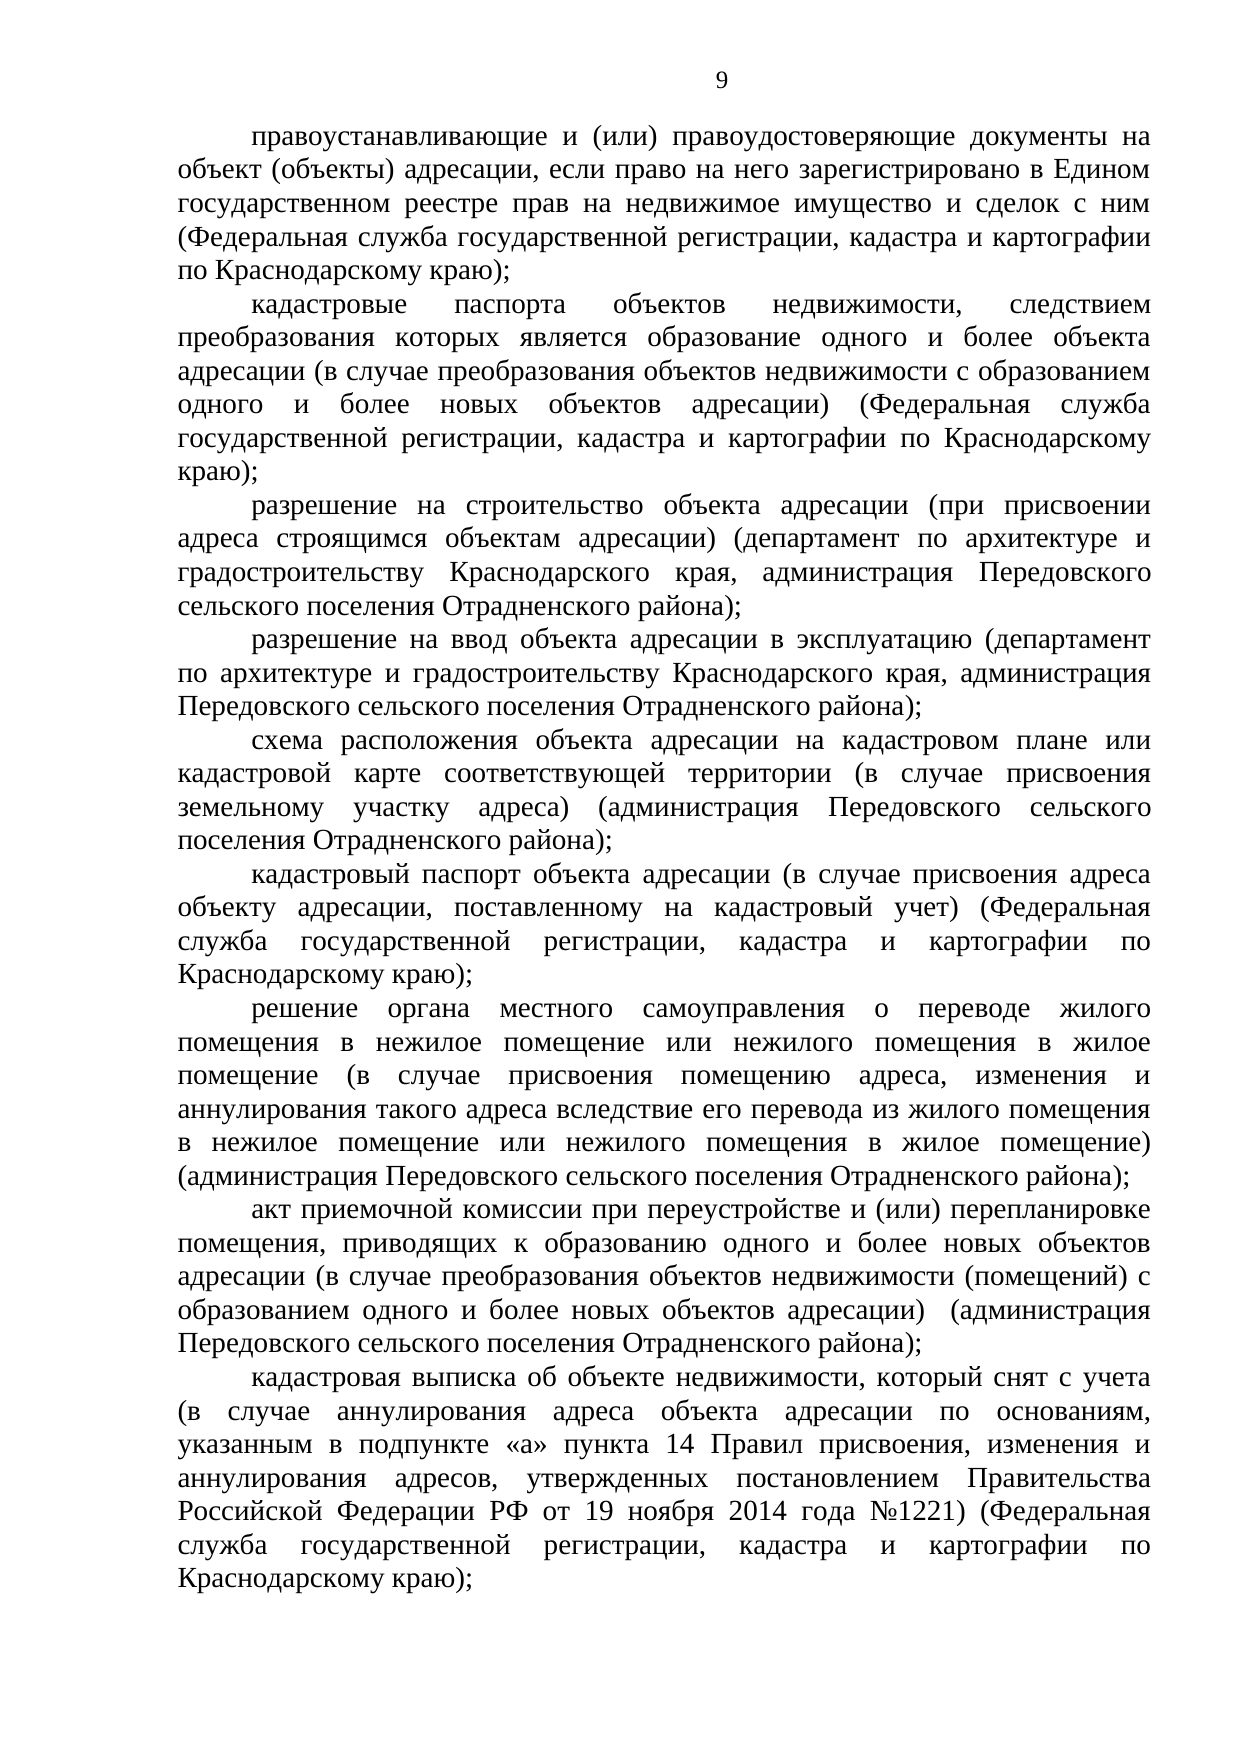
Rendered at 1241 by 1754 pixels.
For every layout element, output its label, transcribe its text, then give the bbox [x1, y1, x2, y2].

text кадастровый паспорт объекта адресации (в случае присвоения адреса объекту адресации, поставленному на кадастровый учет) (Федеральная служба государственной регистрации, кадастра и картографии по Краснодарскому краю); [177, 856, 1152, 990]
text кадастровые паспорта объектов недвижимости, следствием преобразования которых является образование одного и более объекта адресации (в случае преобразования объектов недвижимости с образованием одного и более новых объектов адресации) (Федеральная служба государственной регистрации, кадастра и картографии по Краснодарскому краю); [177, 286, 1152, 487]
text решение органа местного самоуправления о переводе жилого помещения в нежилое помещение или нежилого помещения в жилое помещение (в случае присвоения помещению адреса, изменения и аннулирования такого адреса вследствие его перевода из жилого помещения в нежилое помещение или нежилого помещения в жилое помещение) (администрация Передовского сельского поселения Отрадненского района); [177, 990, 1152, 1191]
text схема расположения объекта адресации на кадастровом плане или кадастровой карте соответствующей территории (в случае присвоения земельному участку адреса) (администрация Передовского сельского поселения Отрадненского района); [177, 722, 1152, 856]
text разрешение на ввод объекта адресации в эксплуатацию (департамент по архитектуре и градостроительству Краснодарского края, администрация Передовского сельского поселения Отрадненского района); [177, 621, 1152, 722]
text правоустанавливающие и (или) правоудостоверяющие документы на объект (объекты) адресации, если право на него зарегистрировано в Едином государственном реестре прав на недвижимое имущество и сделок с ним (Федеральная служба государственной регистрации, кадастра и картографии по Краснодарскому краю); [177, 118, 1152, 286]
text акт приемочной комиссии при переустройстве и (или) перепланировке помещения, приводящих к образованию одного и более новых объектов адресации (в случае преобразования объектов недвижимости (помещений) с образованием одного и более новых объектов адресации) (администрация Передовского сельского поселения Отрадненского района); [177, 1191, 1152, 1359]
text кадастровая выписка об объекте недвижимости, который снят с учета (в случае аннулирования адреса объекта адресации по основаниям, указанным в подпункте «а» пункта 14 Правил присвоения, изменения и аннулирования адресов, утвержденных постановлением Правительства Российской Федерации РФ от 19 ноября 2014 года №1221) (Федеральная служба государственной регистрации, кадастра и картографии по Краснодарскому краю); [177, 1359, 1152, 1594]
text разрешение на строительство объекта адресации (при присвоении адреса строящимся объектам адресации) (департамент по архитектуре и градостроительству Краснодарского края, администрация Передовского сельского поселения Отрадненского района); [177, 487, 1152, 621]
